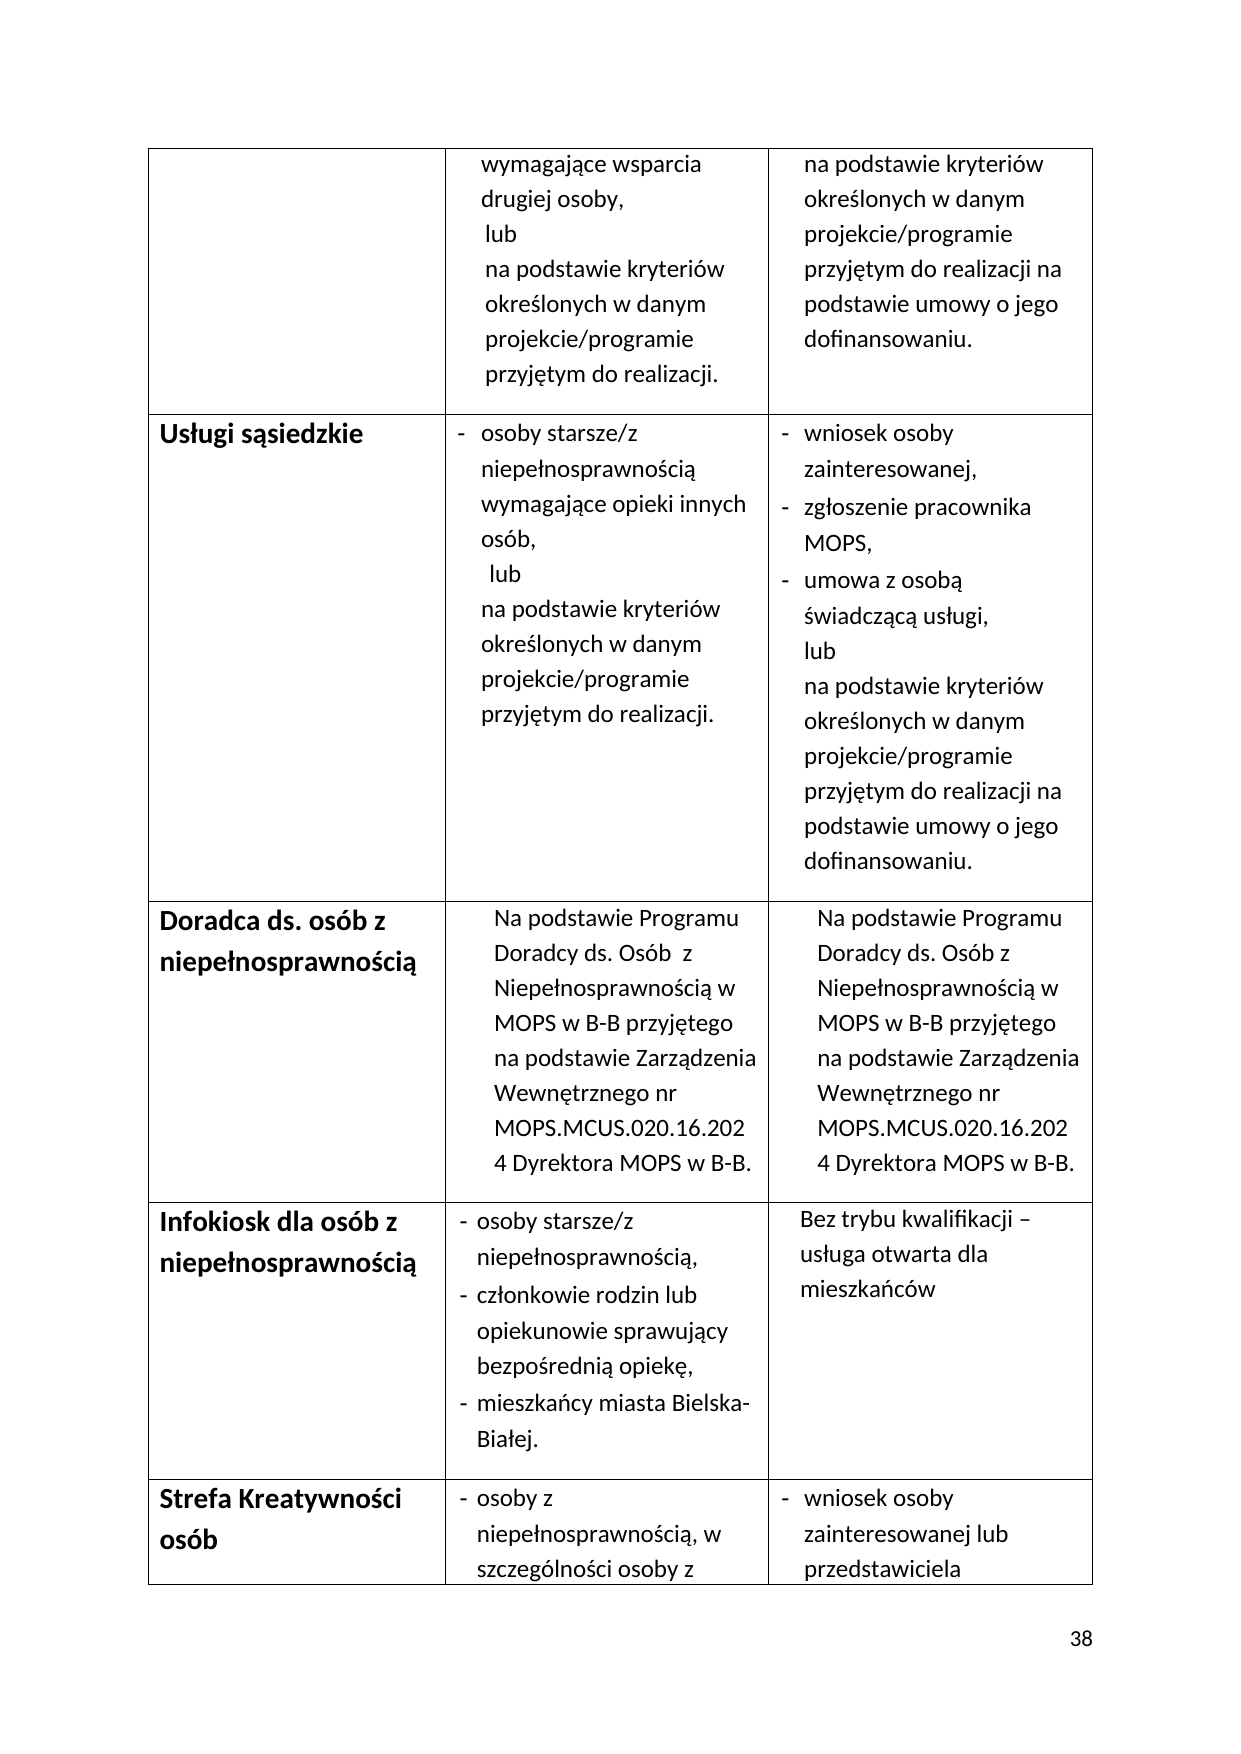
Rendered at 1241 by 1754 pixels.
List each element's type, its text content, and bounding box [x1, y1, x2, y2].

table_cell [769, 149, 1092, 414]
table_cell Na podstawie Programu Doradcy ds. Osób z Niepełnosprawnością w MOPS w B-B przyjętego na podstawie Zarządzenia Wewnętrznego nr MOPS.MCUS.020.16.2024 Dyrektora MOPS w B-B. [446, 902, 768, 1202]
table_cell Doradca ds. osób z niepełnosprawnością [149, 902, 445, 1202]
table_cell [149, 149, 445, 414]
table_cell Bez trybu kwalifikacji – usługa otwarta dla mieszkańców [769, 1203, 1092, 1479]
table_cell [446, 149, 768, 414]
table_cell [149, 1480, 445, 1584]
table_cell Usługi sąsiedzkie [149, 415, 445, 901]
table_cell Na podstawie Programu Doradcy ds. Osób z Niepełnosprawnością w MOPS w B-B przyjętego na podstawie Zarządzenia Wewnętrznego nr MOPS.MCUS.020.16.2024 Dyrektora MOPS w B-B. [769, 902, 1092, 1202]
table_cell osoby starsze/z niepełnosprawnością, członkowie rodzin lub opiekunowie sprawujący bezpośrednią opiekę, mieszkańcy miasta Bielska-Białej. [446, 1203, 768, 1479]
table_cell osoby starsze/z niepełnosprawnością wymagające opieki innych osób, lub na podstawie kryteriów określonych w danym projekcie/programie przyjętym do realizacji. [446, 415, 768, 901]
table_cell wniosek osoby zainteresowanej, zgłoszenie pracownika MOPS, umowa z osobą świadczącą usługi, lub na podstawie kryteriów określonych w danym projekcie/programie przyjętym do realizacji na podstawie umowy o jego dofinansowaniu. [769, 415, 1092, 901]
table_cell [769, 1480, 1092, 1584]
table_cell Infokiosk dla osób z niepełnosprawnością [149, 1203, 445, 1479]
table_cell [446, 1480, 768, 1584]
